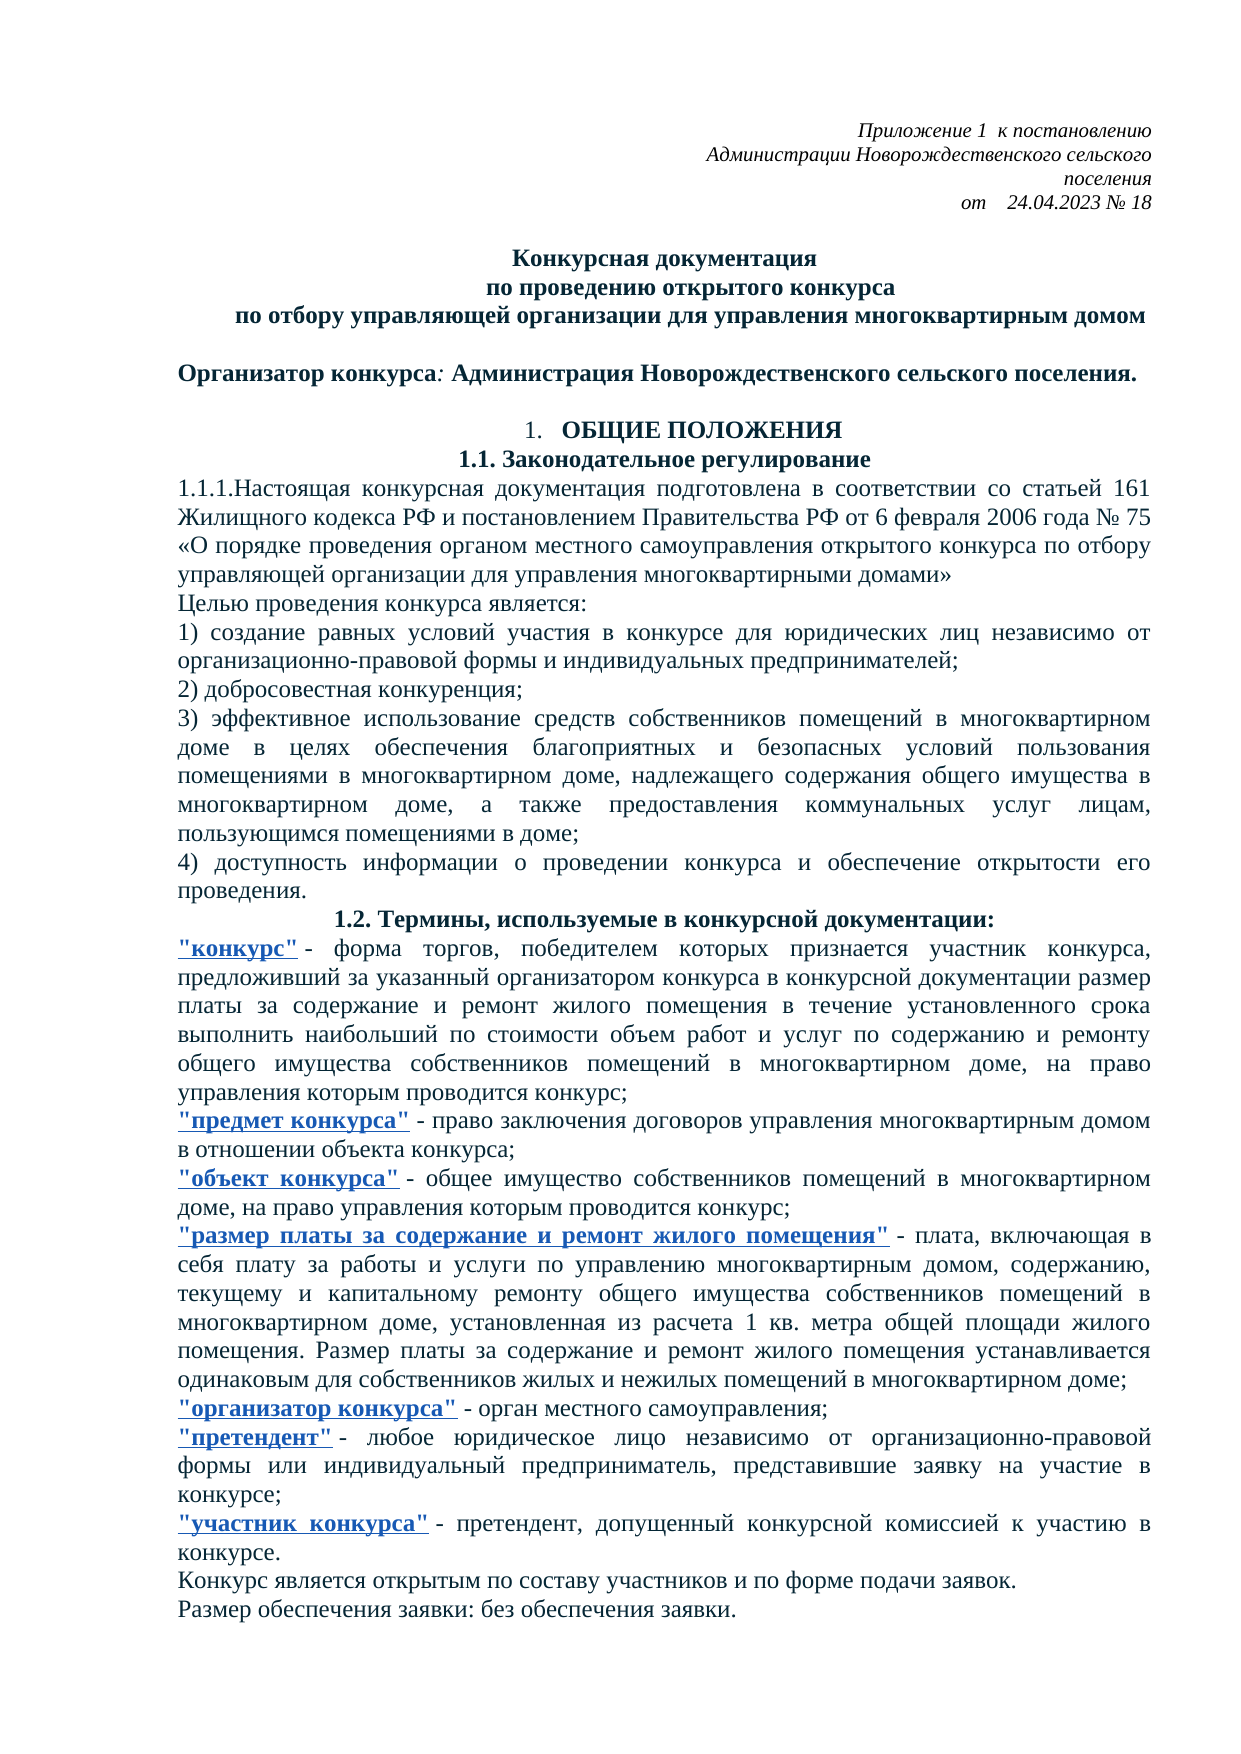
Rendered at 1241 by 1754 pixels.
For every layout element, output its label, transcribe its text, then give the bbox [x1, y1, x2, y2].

text 4) доступность информации о проведении конкурса и обеспечение открытости его проведения. [177, 847, 1152, 904]
text 1) создание равных условий участия в конкурсе для юридических лиц независимо от организационно-правовой формы и индивидуальных предпринимателей; [177, 617, 1152, 674]
text по отбору управляющей организации для управления многоквартирным домом [177, 301, 1152, 329]
text "предмет конкурса" - право заключения договоров управления многоквартирным домом в отношении объекта конкурса; [177, 1106, 1152, 1163]
text 1.1.1.Настоящая конкурсная документация подготовлена в соответствии со статьей 161 Жилищного кодекса РФ и постановлением Правительства РФ от 6 февраля 2006 года № 75 «О порядке проведения органом местного самоуправления открытого конкурса по отбору управляющей организации для управления многоквартирными домами» [177, 473, 1152, 588]
text Целью проведения конкурса является: [177, 588, 1152, 617]
text "организатор конкурса" - орган местного самоуправления; [177, 1393, 1152, 1422]
text Размер обеспечения заявки: без обеспечения заявки. [177, 1594, 1152, 1623]
text "размер платы за содержание и ремонт жилого помещения" - плата, включающая в себя плату за работы и услуги по управлению многоквартирным домом, содержанию, текущему и капитальному ремонту общего имущества собственников помещений в многоквартирном доме, установленная из расчета 1 кв. метра общей площади жилого помещения. Размер платы за содержание и ремонт жилого помещения устанавливается одинаковым для собственников жилых и нежилых помещений в многоквартирном доме; [177, 1221, 1152, 1393]
text "конкурс" - форма торгов, победителем которых признается участник конкурса, предложивший за указанный организатором конкурса в конкурсной документации размер платы за содержание и ремонт жилого помещения в течение установленного срока выполнить наибольший по стоимости объем работ и услуг по содержанию и ремонту общего имущества собственников помещений в многоквартирном доме, на право управления которым проводится конкурс; [177, 933, 1152, 1106]
text Конкурс является открытым по составу участников и по форме подачи заявок. [177, 1566, 1152, 1594]
text Конкурсная документация [177, 243, 1152, 272]
text "участник конкурса" - претендент, допущенный конкурсной комиссией к участию в конкурсе. [177, 1508, 1152, 1566]
text Организатор конкурса: Администрация Новорождественского сельского поселения. [177, 358, 1152, 387]
text 1.2. Термины, используемые в конкурсной документации: [177, 904, 1152, 933]
text "претендент" - любое юридическое лицо независимо от организационно-правовой формы или индивидуальный предприниматель, представившие заявку на участие в конкурсе; [177, 1422, 1152, 1508]
list ОБЩИЕ ПОЛОЖЕНИЯ [215, 416, 1152, 444]
text Приложение 1 к постановлению Администрации Новорождественского сельского поселения от 24.04.2023 № 18 [694, 118, 1152, 214]
text "объект конкурса" - общее имущество собственников помещений в многоквартирном доме, на право управления которым проводится конкурс; [177, 1163, 1152, 1221]
text 3) эффективное использование средств собственников помещений в многоквартирном доме в целях обеспечения благоприятных и безопасных условий пользования помещениями в многоквартирном доме, надлежащего содержания общего имущества в многоквартирном доме, а также предоставления коммунальных услуг лицам, пользующимся помещениями в доме; [177, 703, 1152, 847]
text 2) добросовестная конкуренция; [177, 674, 1152, 703]
text по проведению открытого конкурса [177, 272, 1152, 301]
text 1.1. Законодательное регулирование [177, 444, 1152, 473]
